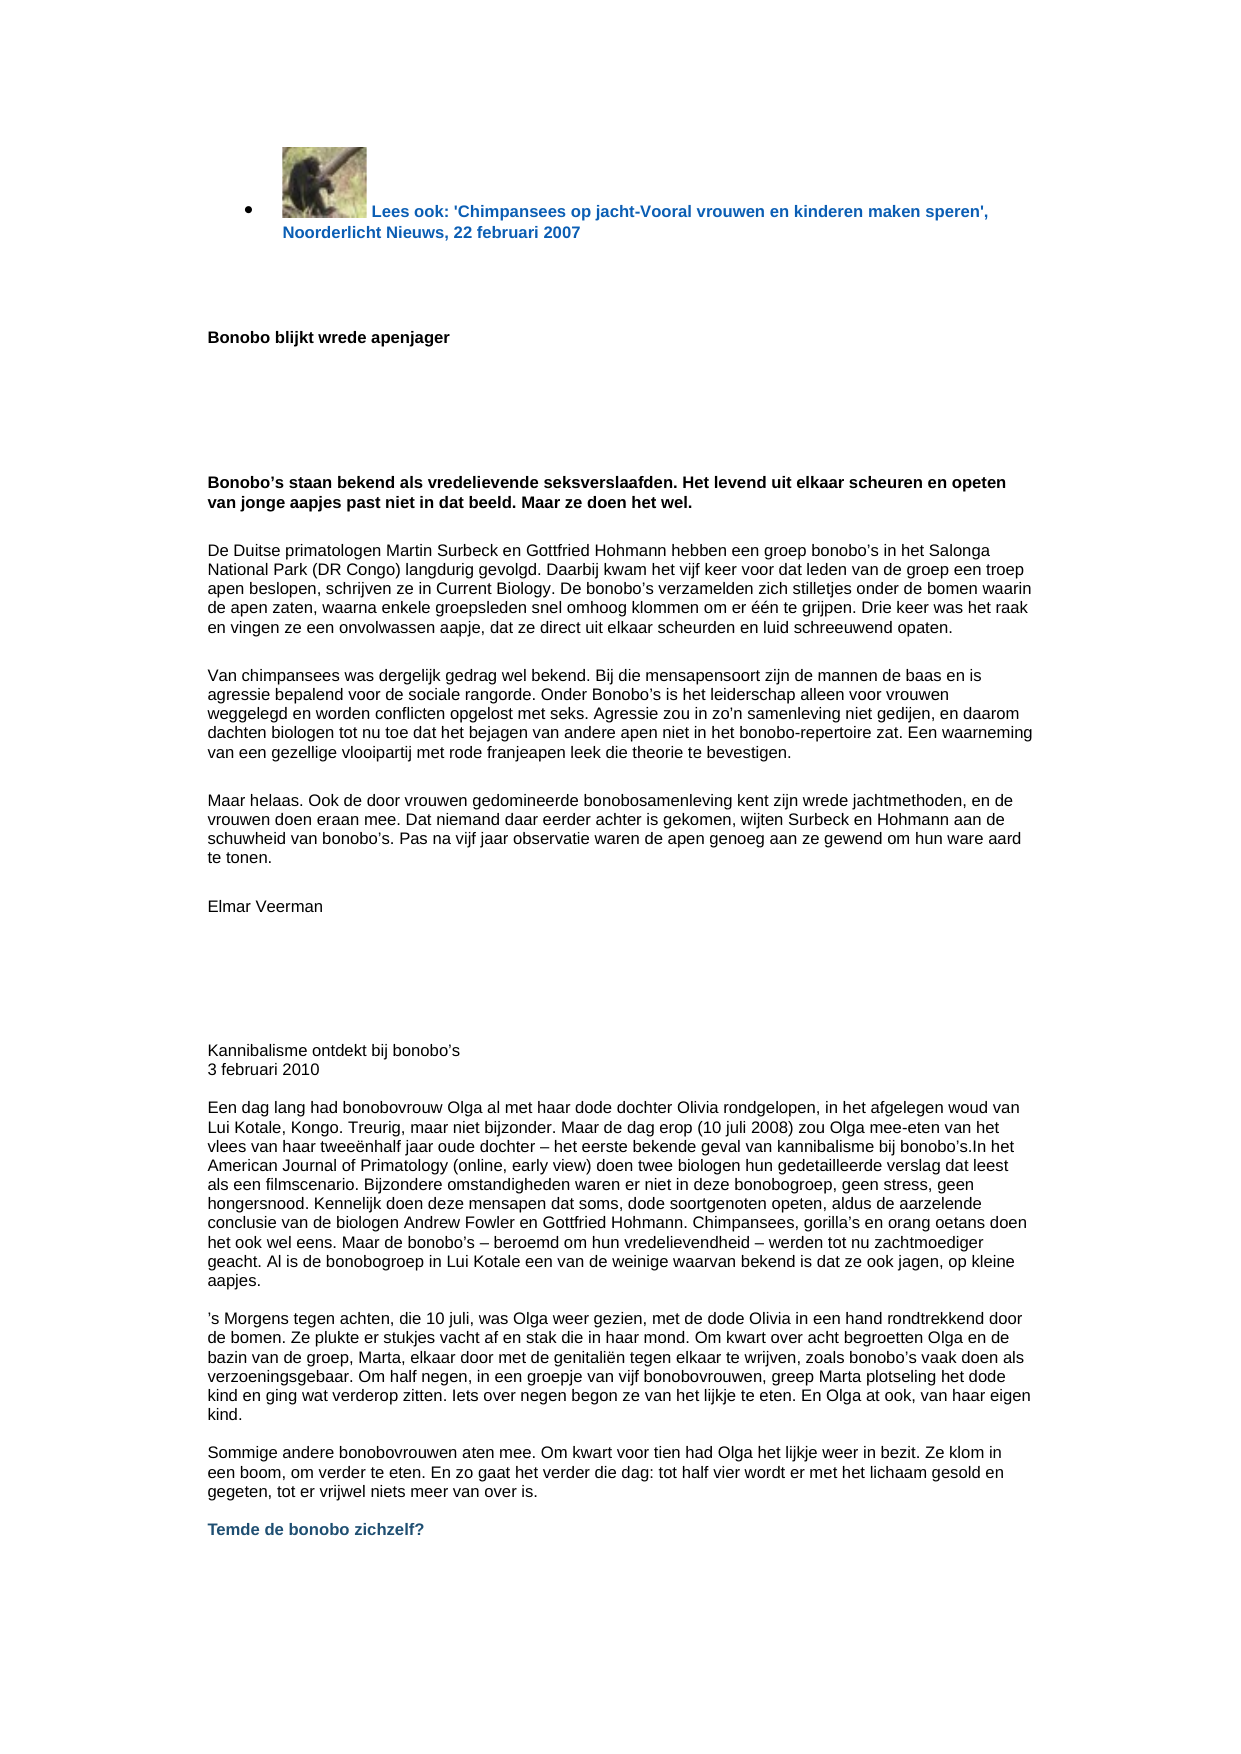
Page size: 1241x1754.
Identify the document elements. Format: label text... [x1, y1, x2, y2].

list Lees ook: 'Chimpansees op jacht-Vooral vrouwen en kinderen maken speren', Noorderlicht Nieuws, 22 februari 2007 [245, 148, 1033, 242]
text Temde de bonobo zichzelf? [207, 1520, 1033, 1539]
text De Duitse primatologen Martin Surbeck en Gottfried Hohmann hebben een groep bonobo’s in het Salonga National Park (DR Congo) langdurig gevolgd. Daarbij kwam het vijf keer voor dat leden van de groep een troep apen beslopen, schrijven ze in Current Biology. De bonobo’s verzamelden zich stilletjes onder de bomen waarin de apen zaten, waarna enkele groepsleden snel omhoog klommen om er één te grijpen. Drie keer was het raak en vingen ze een onvolwassen aapje, dat ze direct uit elkaar scheurden en luid schreeuwend opaten. [207, 541, 1033, 637]
text Van chimpansees was dergelijk gedrag wel bekend. Bij die mensapensoort zijn de mannen de baas en is agressie bepalend voor de sociale rangorde. Onder Bonobo’s is het leiderschap alleen voor vrouwen weggelegd en worden conflicten opgelost met seks. Agressie zou in zo’n samenleving niet gedijen, en daarom dachten biologen tot nu toe dat het bejagen van andere apen niet in het bonobo-repertoire zat. Een waarneming van een gezellige vlooipartij met rode franjeapen leek die theorie te bevestigen. [207, 666, 1033, 762]
text Bonobo blijkt wrede apenjager [207, 328, 1033, 347]
text Maar helaas. Ook de door vrouwen gedomineerde bonobosamenleving kent zijn wrede jachtmethoden, en de vrouwen doen eraan mee. Dat niemand daar eerder achter is gekomen, wijten Surbeck en Hohmann aan de schuwheid van bonobo’s. Pas na vijf jaar observatie waren de apen genoeg aan ze gewend om hun ware aard te tonen. [207, 791, 1033, 867]
text Bonobo’s staan bekend als vredelievende seksverslaafden. Het levend uit elkaar scheuren en opeten van jonge aapjes past niet in dat beeld. Maar ze doen het wel. [207, 473, 1033, 512]
text Elmar Veerman [207, 897, 1033, 916]
picture [282, 147, 367, 218]
text Kannibalisme ontdekt bij bonobo’s 3 februari 2010 Een dag lang had bonobovrouw Olga al met haar dode dochter Olivia rondgelopen, in het afgelegen woud van Lui Kotale, Kongo. Treurig, maar niet bijzonder. Maar de dag erop (10 juli 2008) zou Olga mee-eten van het vlees van haar tweeënhalf jaar oude dochter – het eerste bekende geval van kannibalisme bij bonobo’s.In het American Journal of Primatology (online, early view) doen twee biologen hun gedetailleerde verslag dat leest als een filmscenario. Bijzondere omstandigheden waren er niet in deze bonobogroep, geen stress, geen hongersnood. Kennelijk doen deze mensapen dat soms, dode soortgenoten opeten, aldus de aarzelende conclusie van de biologen Andrew Fowler en Gottfried Hohmann. Chimpansees, gorilla’s en orang oetans doen het ook wel eens. Maar de bonobo’s – beroemd om hun vredelievendheid – werden tot nu zachtmoediger geacht. Al is de bonobogroep in Lui Kotale een van de weinige waarvan bekend is dat ze ook jagen, op kleine aapjes. ’s Morgens tegen achten, die 10 juli, was Olga weer gezien, met de dode Olivia in een hand rondtrekkend door de bomen. Ze plukte er stukjes vacht af en stak die in haar mond. Om kwart over acht begroetten Olga en de bazin van de groep, Marta, elkaar door met de genitaliën tegen elkaar te wrijven, zoals bonobo’s vaak doen als verzoeningsgebaar. Om half negen, in een groepje van vijf bonobovrouwen, greep Marta plotseling het dode kind en ging wat verderop zitten. Iets over negen begon ze van het lijkje te eten. En Olga at ook, van haar eigen kind. Sommige andere bonobovrouwen aten mee. Om kwart voor tien had Olga het lijkje weer in bezit. Ze klom in een boom, om verder te eten. En zo gaat het verder die dag: tot half vier wordt er met het lichaam gesold en gegeten, tot er vrijwel niets meer van over is. [207, 945, 1033, 1501]
